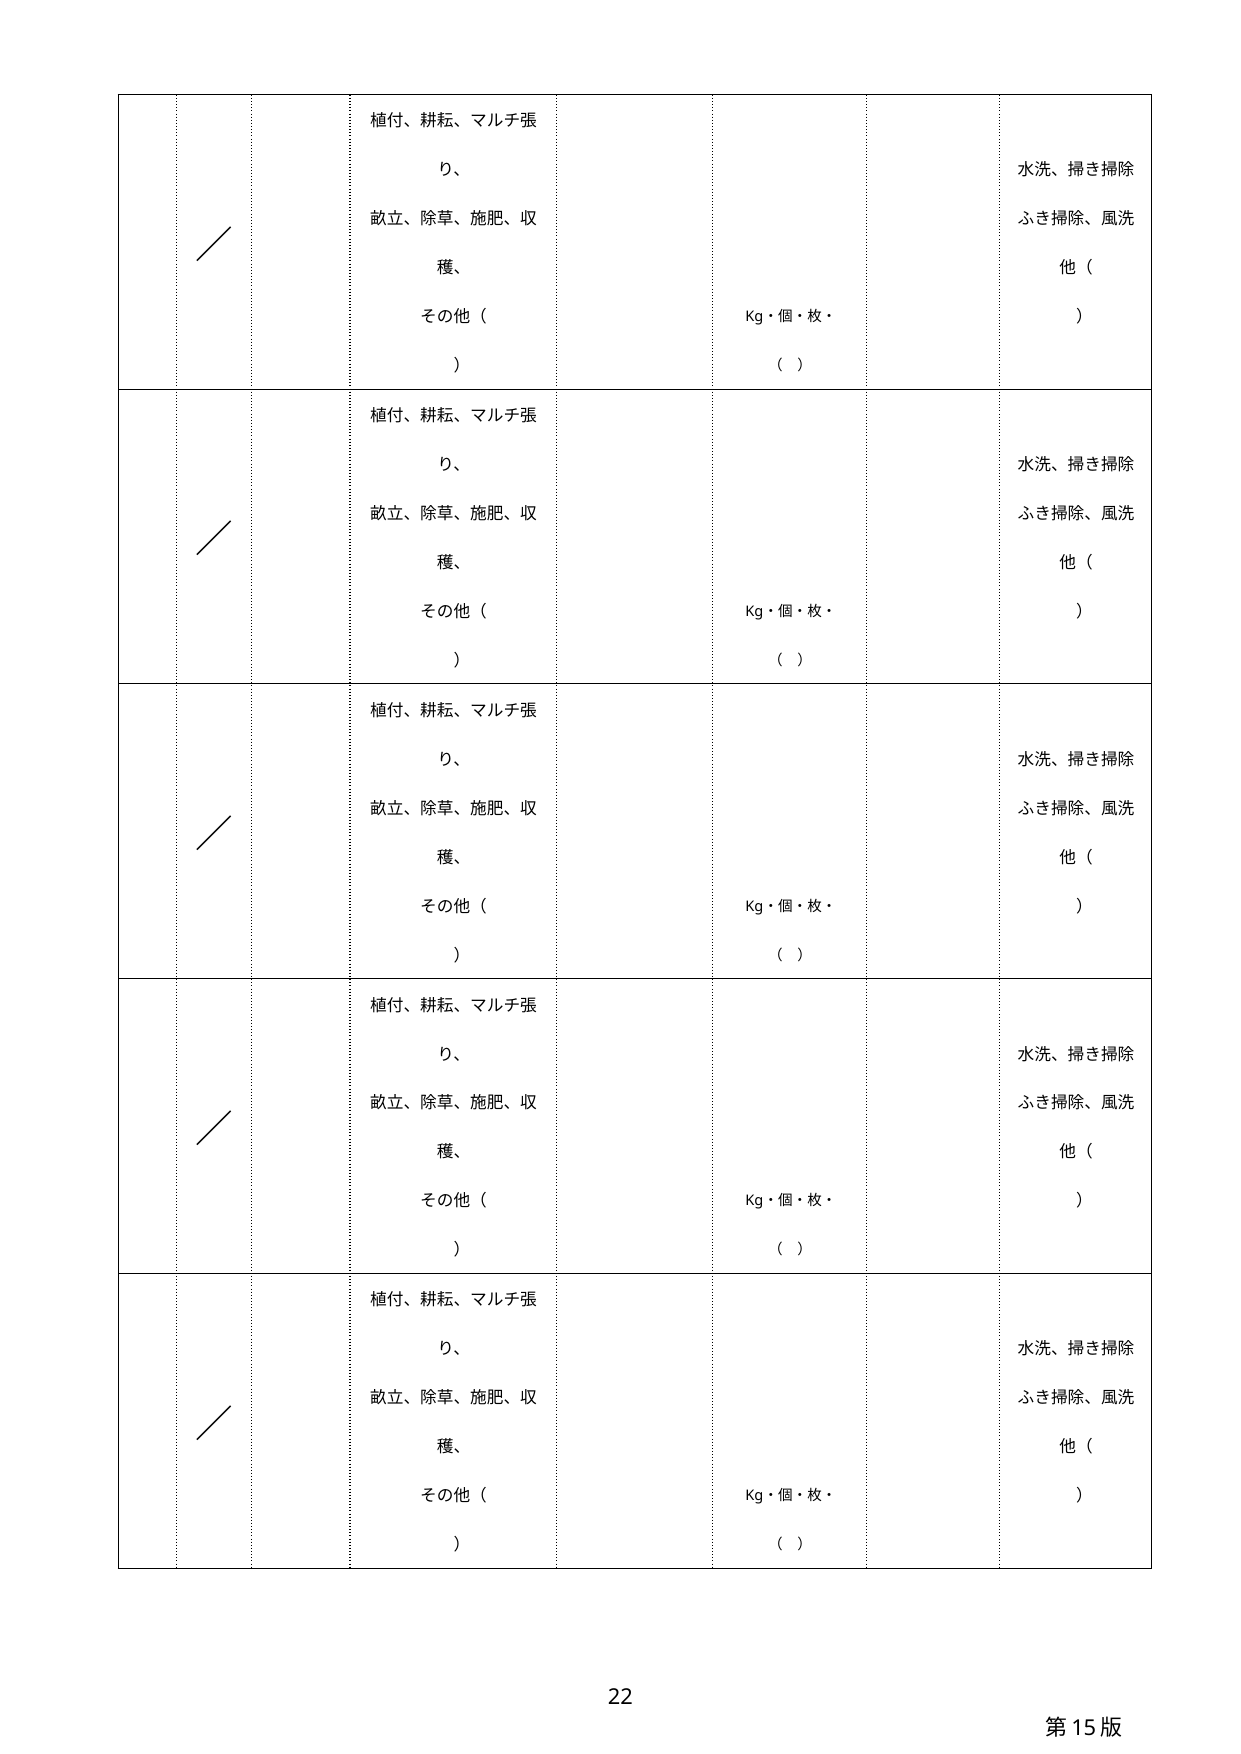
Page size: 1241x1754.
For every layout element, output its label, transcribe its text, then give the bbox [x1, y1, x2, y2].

table_cell ／ [177, 684, 251, 978]
table_cell [557, 390, 712, 683]
table_cell [867, 684, 1000, 978]
table_cell [557, 979, 712, 1273]
table_cell ／ [177, 95, 251, 388]
table_cell [867, 390, 1000, 683]
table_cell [1000, 1274, 1151, 1568]
table_cell [867, 1274, 1000, 1568]
table_cell Kg・個・枚・（ ） [713, 1274, 867, 1568]
table_cell 水洗、掃き掃除 ふき掃除、風洗 他（ ） [1000, 390, 1151, 683]
table_cell Kg・個・枚・（ ） [713, 684, 867, 978]
table_cell ／ [177, 1274, 251, 1568]
table_cell [557, 1274, 712, 1568]
table_cell Kg・個・枚・（ ） [713, 95, 867, 388]
table_cell [119, 390, 177, 683]
table_cell [251, 390, 350, 683]
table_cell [350, 95, 557, 388]
table_cell 植付、耕耘、マルチ張り、 畝立、除草、施肥、収穫、 その他（ ） [350, 684, 557, 978]
table_cell [251, 1274, 350, 1568]
table_cell [251, 95, 350, 388]
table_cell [1000, 95, 1151, 388]
table_cell [119, 1274, 177, 1568]
table_cell ／ [177, 390, 251, 683]
table_cell [119, 95, 177, 388]
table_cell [350, 1274, 557, 1568]
table_cell [251, 979, 350, 1273]
table_cell 植付、耕耘、マルチ張り、 畝立、除草、施肥、収穫、 その他（ ） [350, 390, 557, 683]
table_cell Kg・個・枚・（ ） [713, 390, 867, 683]
table_cell 水洗、掃き掃除 ふき掃除、風洗 他（ ） [1000, 684, 1151, 978]
table_cell Kg・個・枚・（ ） [713, 979, 867, 1273]
table_cell [119, 979, 177, 1273]
table_cell [867, 95, 1000, 388]
table_cell [557, 684, 712, 978]
table_cell [557, 95, 712, 388]
table_cell [119, 684, 177, 978]
table_cell [251, 684, 350, 978]
table_cell ／ [177, 979, 251, 1273]
table_cell 植付、耕耘、マルチ張り、 畝立、除草、施肥、収穫、 その他（ ） [350, 979, 557, 1273]
table_cell [867, 979, 1000, 1273]
table_cell 水洗、掃き掃除 ふき掃除、風洗 他（ ） [1000, 979, 1151, 1273]
